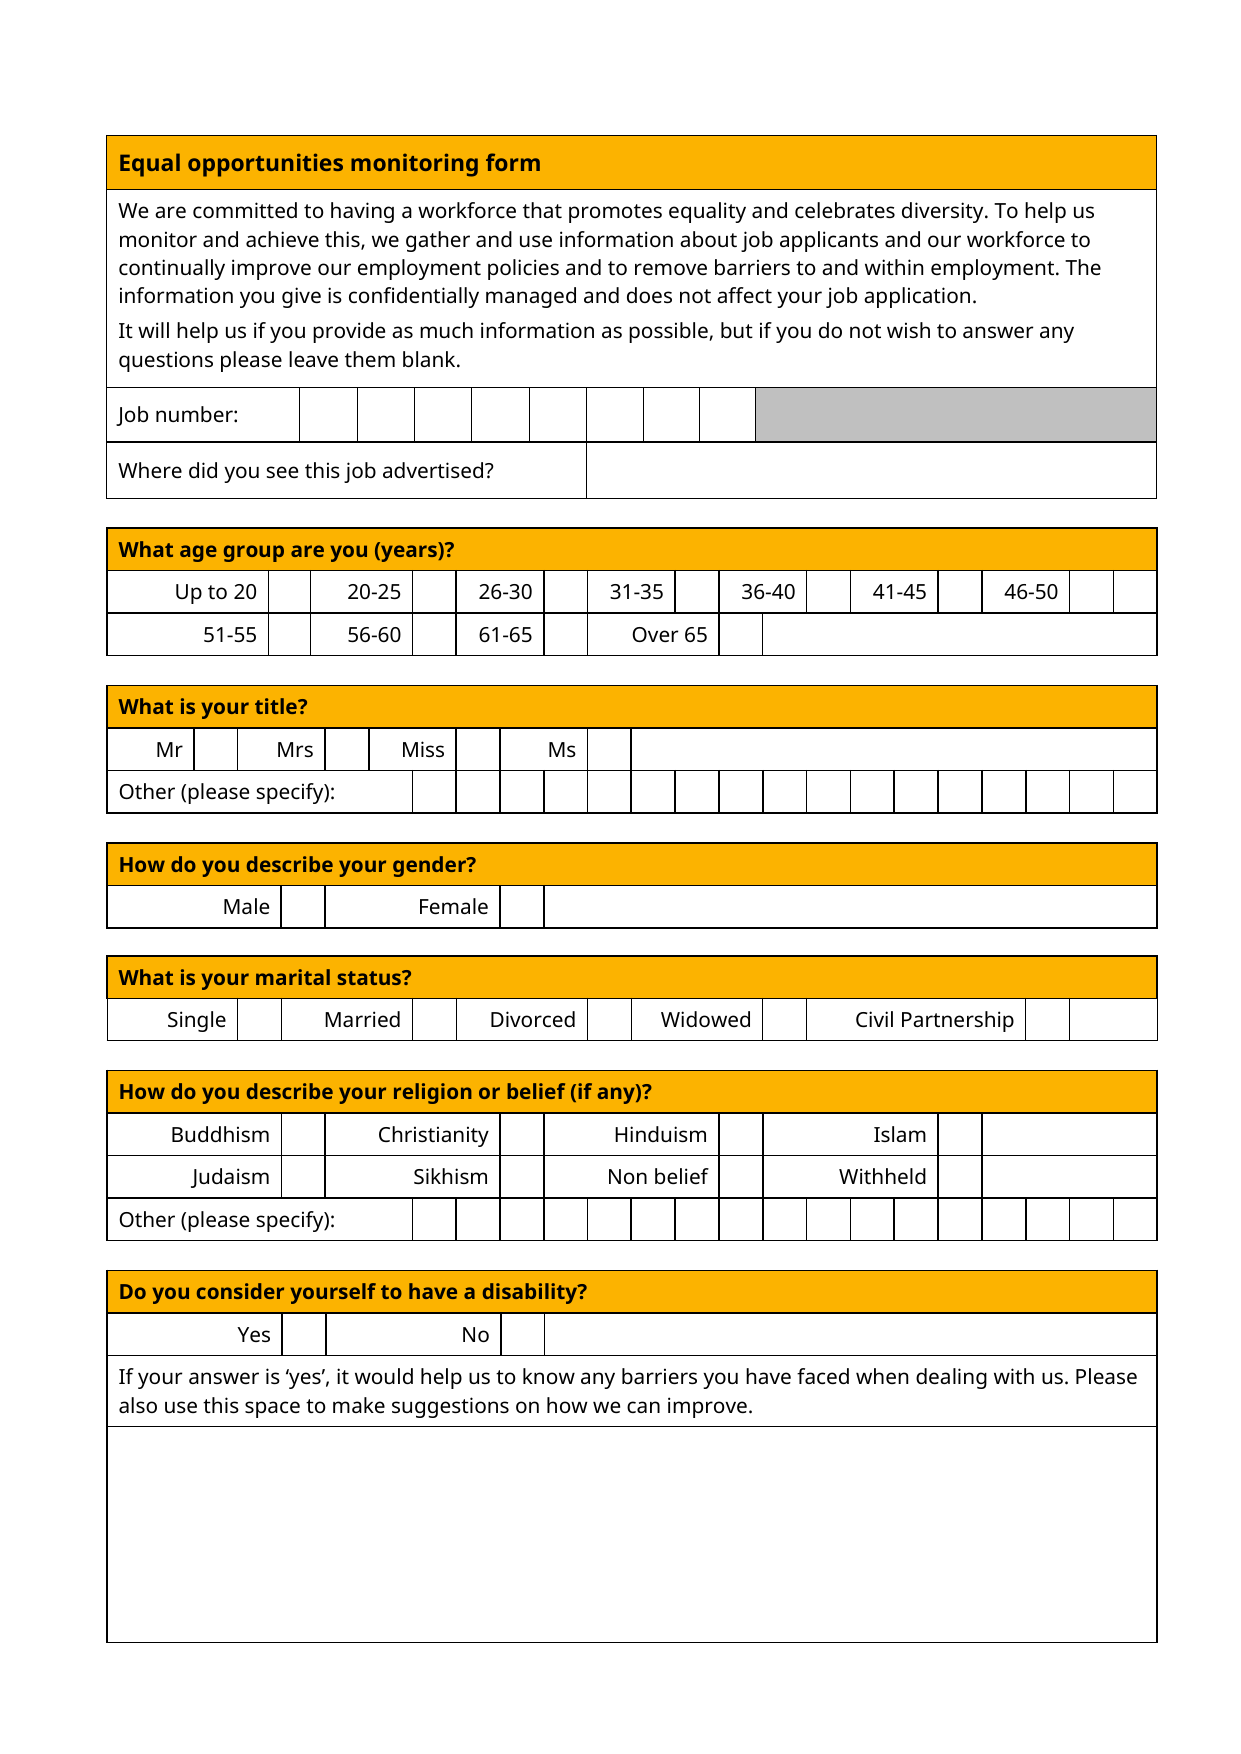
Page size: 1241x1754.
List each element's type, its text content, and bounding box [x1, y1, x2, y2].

table_cell [587, 443, 1156, 498]
table_header What is your title? [108, 686, 1156, 727]
table_cell [588, 771, 630, 812]
table_cell Other (please specify): [108, 771, 412, 812]
table_cell [720, 1156, 762, 1197]
table_cell [472, 388, 529, 441]
table_cell [300, 388, 357, 441]
table_cell 41-45 [851, 571, 937, 612]
table_cell [283, 1314, 325, 1354]
table_cell [851, 1199, 893, 1239]
table_cell [1114, 1199, 1156, 1239]
table_cell Over 65 [588, 614, 718, 655]
table_cell [282, 886, 324, 927]
table_cell [501, 1156, 543, 1197]
table_cell [720, 1199, 762, 1239]
table_cell [939, 1114, 981, 1154]
table_cell Mr [108, 729, 193, 770]
table_cell [756, 388, 1156, 441]
table_cell [676, 771, 718, 812]
table_cell [895, 771, 937, 812]
table_cell [545, 571, 587, 612]
table_cell [282, 1114, 324, 1154]
table_cell 31-35 [588, 571, 674, 612]
table_cell [545, 886, 1156, 927]
table_cell Civil Partnership [807, 999, 1025, 1040]
table_cell [545, 614, 587, 655]
table_cell [632, 1199, 674, 1239]
table_cell [415, 388, 471, 441]
table_cell [676, 571, 718, 612]
table_cell [983, 771, 1025, 812]
table_cell Female [326, 886, 499, 927]
table_cell [939, 1199, 981, 1239]
table_cell [1070, 1199, 1113, 1239]
table_cell [501, 1114, 543, 1154]
table_cell [764, 771, 806, 812]
table_cell Up to 20 [108, 571, 268, 612]
table_cell [1114, 571, 1156, 612]
table_cell [588, 1199, 630, 1239]
table_cell Mrs [238, 729, 324, 770]
table_header What age group are you (years)? [108, 529, 1156, 570]
table_cell No [327, 1314, 500, 1354]
table_cell [1027, 1199, 1069, 1239]
table_cell Male [108, 886, 280, 927]
table_cell 46-50 [983, 571, 1069, 612]
table_cell [939, 1156, 981, 1197]
table_cell [413, 571, 455, 612]
table_cell Judaism [108, 1156, 281, 1197]
table_cell [326, 729, 368, 770]
table_cell Single [108, 999, 237, 1040]
table_cell [807, 571, 850, 612]
table_cell [282, 1156, 324, 1197]
table_header Do you consider yourself to have a disability? [108, 1271, 1156, 1312]
table_cell [530, 388, 586, 441]
table_cell [358, 388, 414, 441]
table_cell [676, 1199, 718, 1239]
table_cell [587, 388, 643, 441]
table_cell [644, 388, 699, 441]
table_cell Married [282, 999, 412, 1040]
table_cell [851, 771, 893, 812]
table_cell [269, 614, 310, 655]
table_cell [413, 614, 455, 655]
table_cell [457, 1199, 499, 1239]
table_cell Sikhism [326, 1156, 499, 1197]
table_cell [269, 571, 310, 612]
table_header How do you describe your gender? [108, 844, 1156, 885]
table_cell 56-60 [311, 614, 412, 655]
table_cell Hinduism [545, 1114, 718, 1154]
table_cell 26-30 [457, 571, 543, 612]
table_cell [1114, 771, 1156, 812]
table_cell [457, 771, 499, 812]
table_cell Non belief [545, 1156, 718, 1197]
table_cell 61-65 [457, 614, 543, 655]
table_cell [700, 388, 755, 441]
table_cell [720, 1114, 762, 1154]
table_cell [939, 571, 981, 612]
table_cell Widowed [632, 999, 762, 1040]
table_cell [763, 614, 1156, 655]
table_cell [413, 999, 456, 1040]
table_cell [983, 1156, 1156, 1197]
table_cell 20-25 [311, 571, 412, 612]
table_cell [720, 614, 762, 655]
table_cell Buddhism [108, 1114, 281, 1154]
table_cell [413, 1199, 455, 1239]
table_cell [413, 771, 455, 812]
table_cell [108, 1427, 1156, 1641]
table_cell [545, 771, 587, 812]
table_cell [238, 999, 281, 1040]
table_cell [588, 729, 630, 770]
table_cell [763, 999, 806, 1040]
table_cell [939, 771, 981, 812]
table_cell [545, 1314, 1156, 1354]
table_header How do you describe your religion or belief (if any)? [108, 1071, 1156, 1112]
table_header Equal opportunities monitoring form [107, 136, 1156, 189]
table_cell [983, 1114, 1156, 1154]
table_cell [501, 886, 543, 927]
table_cell [1027, 771, 1069, 812]
table_cell [1070, 571, 1113, 612]
table_cell Other (please specify): [108, 1199, 412, 1239]
table_cell [764, 1199, 806, 1239]
table_cell [632, 771, 674, 812]
table_cell [502, 1314, 544, 1354]
table_cell Where did you see this job advertised? [107, 443, 586, 498]
table_cell Miss [370, 729, 455, 770]
table_cell Christianity [326, 1114, 499, 1154]
table_header What is your marital status? [108, 957, 1156, 998]
table_cell [1070, 771, 1113, 812]
table_cell [545, 1199, 587, 1239]
table_cell Job number: [107, 388, 299, 441]
table_cell [983, 1199, 1025, 1239]
table_cell [501, 771, 543, 812]
table_cell [720, 771, 762, 812]
table_cell [588, 999, 631, 1040]
table_cell [632, 729, 1156, 770]
table_cell [1070, 999, 1157, 1040]
table_cell Yes [108, 1314, 281, 1354]
table_cell [501, 1199, 543, 1239]
table_cell [807, 1199, 850, 1239]
table_cell [895, 1199, 937, 1239]
table_cell Divorced [457, 999, 587, 1040]
table_cell [457, 729, 499, 770]
table_cell [195, 729, 237, 770]
table_cell 36-40 [720, 571, 806, 612]
table_cell [807, 771, 850, 812]
table_cell We are committed to having a workforce that promotes equality and celebrates diversity. To help us monitor and achieve this, we gather and use information about job applicants and our workforce to continually improve our employment policies and to remove barriers to and within employment. The information you give is confidentially managed and does not affect your job application. It will help us if you provide as much information as possible, but if you do not wish to answer any questions please leave them blank. [107, 190, 1156, 387]
table_cell If your answer is ‘yes’, it would help us to know any barriers you have faced when dealing with us. Please also use this space to make suggestions on how we can improve. [108, 1356, 1156, 1426]
table_cell 51-55 [108, 614, 268, 655]
table_cell Ms [501, 729, 587, 770]
table_cell Islam [764, 1114, 937, 1154]
table_cell [1026, 999, 1069, 1040]
table_cell Withheld [764, 1156, 937, 1197]
